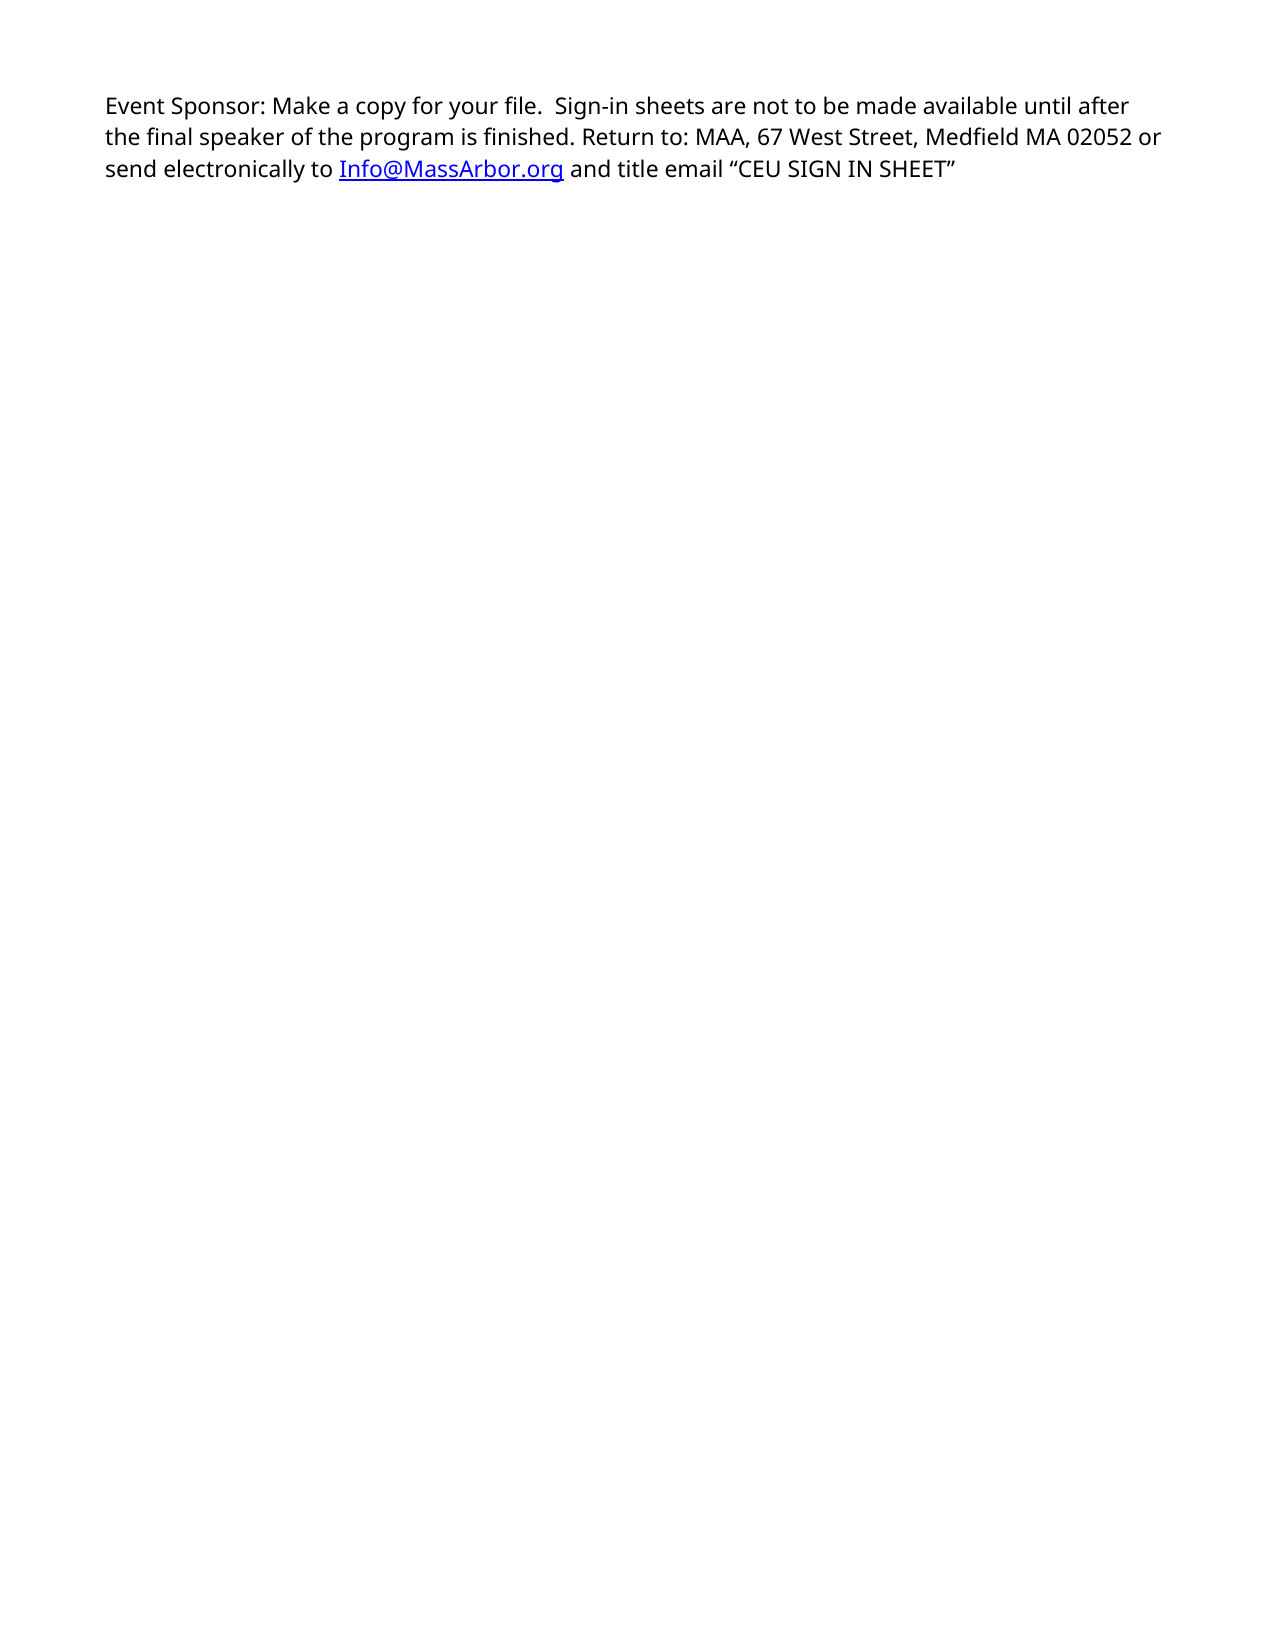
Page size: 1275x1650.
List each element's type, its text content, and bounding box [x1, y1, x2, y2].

text Event Sponsor: Make a copy for your file. Sign-in sheets are not to be made available until after the final speaker of the program is finished. Return to: MAA, 67 West Street, Medfield MA 02052 or send electronically to Info@MassArbor.org and title email “CEU SIGN IN SHEET” [105, 90, 1170, 184]
